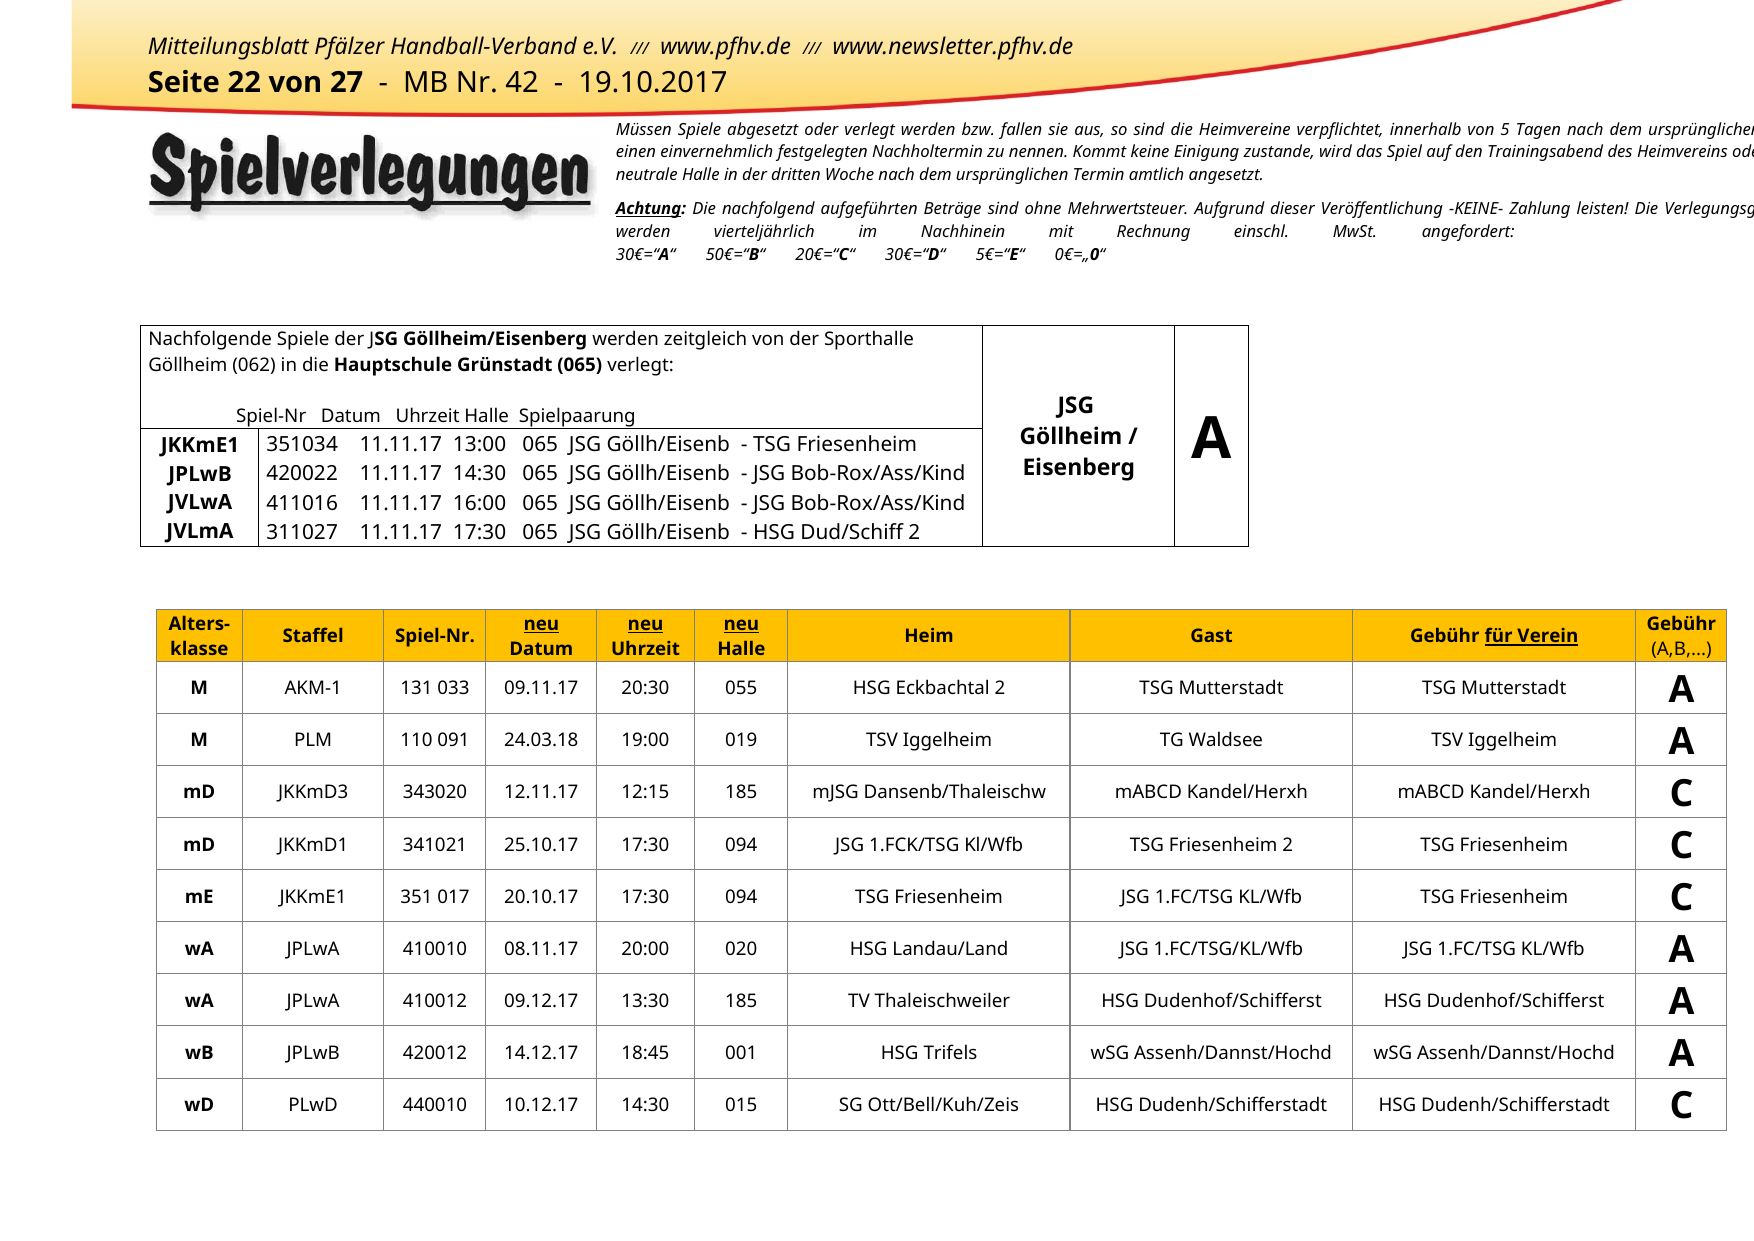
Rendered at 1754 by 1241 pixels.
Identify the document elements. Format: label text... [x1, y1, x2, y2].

table_cell 14:30 [597, 1079, 694, 1129]
table_header neu Halle [695, 610, 787, 661]
table_cell TSG Mutterstadt [1071, 662, 1352, 713]
table_cell JPLwB [243, 1026, 383, 1077]
table_cell AKM-1 [243, 662, 383, 713]
table_header Nachfolgende Spiele der JSG Göllheim/Eisenberg werden zeitgleich von der Sporthalle Göllheim (062) in die Hauptschule Grünstadt (065) verlegt: Spiel-Nr Datum Uhrzeit Halle Spielpaarung [141, 326, 982, 428]
table_cell TSG Friesenheim [788, 870, 1069, 921]
table_cell 094 [695, 818, 787, 869]
table_cell mABCD Kandel/Herxh [1353, 766, 1635, 817]
table_header Heim [788, 610, 1069, 661]
table_cell JSG 1.FC/TSG KL/Wfb [1353, 922, 1635, 973]
table_cell wA [157, 922, 242, 973]
table_cell HSG Trifels [788, 1026, 1069, 1077]
table_cell 420022 11.11.17 14:30 065 JSG Göllh/Eisenb - JSG Bob-Rox/Ass/Kind [259, 457, 982, 487]
table_cell JKKmE1 [243, 870, 383, 921]
table_cell wB [157, 1026, 242, 1077]
table_cell HSG Dudenh/Schifferstadt [1071, 1079, 1352, 1129]
table_cell 351034 11.11.17 13:00 065 JSG Göllh/Eisenb - TSG Friesenheim [259, 429, 982, 457]
table_header Staffel [243, 610, 383, 661]
table_cell 19:00 [597, 714, 694, 765]
table_cell 020 [695, 922, 787, 973]
picture [147, 132, 600, 223]
table_cell 08.11.17 [486, 922, 596, 973]
table_cell JSG 1.FC/TSG KL/Wfb [1071, 870, 1352, 921]
table_cell 20:30 [597, 662, 694, 713]
table_cell 14.12.17 [486, 1026, 596, 1077]
table_cell 351 017 [384, 870, 485, 921]
table_header A [1175, 326, 1248, 546]
table_header Gebühr (A,B,...) [1636, 610, 1726, 661]
table_cell 311027 11.11.17 17:30 065 JSG Göllh/Eisenb - HSG Dud/Schiff 2 [259, 516, 982, 546]
table_cell 12:15 [597, 766, 694, 817]
table_cell A [1636, 714, 1726, 765]
table_cell C [1636, 766, 1726, 817]
table_cell A [1636, 1026, 1726, 1077]
table_cell HSG Landau/Land [788, 922, 1069, 973]
table_cell TSV Iggelheim [1353, 714, 1635, 765]
table_cell PLM [243, 714, 383, 765]
table_cell 13:30 [597, 974, 694, 1025]
table_cell 019 [695, 714, 787, 765]
table_cell C [1636, 870, 1726, 921]
table_cell A [1636, 662, 1726, 713]
table_cell 055 [695, 662, 787, 713]
table_cell 420012 [384, 1026, 485, 1077]
table_cell TSG Friesenheim [1353, 818, 1635, 869]
table_cell JSG 1.FC/TSG/KL/Wfb [1071, 922, 1352, 973]
table_cell 185 [695, 974, 787, 1025]
table_cell JPLwA [243, 922, 383, 973]
table_cell mD [157, 766, 242, 817]
table_cell mE [157, 870, 242, 921]
table_header Alters-klasse [157, 610, 242, 661]
table_cell JKKmD3 [243, 766, 383, 817]
table_header neu Uhrzeit [597, 610, 694, 661]
table_cell 341021 [384, 818, 485, 869]
table_cell 12.11.17 [486, 766, 596, 817]
table_cell HSG Dudenhof/Schifferst [1353, 974, 1635, 1025]
table_cell TSG Friesenheim 2 [1071, 818, 1352, 869]
table_cell C [1636, 1079, 1726, 1129]
table_header Spiel-Nr. [384, 610, 485, 661]
table_cell 17:30 [597, 818, 694, 869]
table_cell HSG Dudenhof/Schifferst [1071, 974, 1352, 1025]
table_cell 25.10.17 [486, 818, 596, 869]
table_cell 17:30 [597, 870, 694, 921]
table_cell TSG Friesenheim [1353, 870, 1635, 921]
table_cell wSG Assenh/Dannst/Hochd [1353, 1026, 1635, 1077]
table_cell 410010 [384, 922, 485, 973]
table_cell 411016 11.11.17 16:00 065 JSG Göllh/Eisenb - JSG Bob-Rox/Ass/Kind [259, 487, 982, 516]
table_cell PLwD [243, 1079, 383, 1129]
table_cell JPLwA [243, 974, 383, 1025]
table_cell wA [157, 974, 242, 1025]
table_cell 343020 [384, 766, 485, 817]
table_cell HSG Dudenh/Schifferstadt [1353, 1079, 1635, 1129]
table_cell JSG 1.FCK/TSG Kl/Wfb [788, 818, 1069, 869]
table_cell HSG Eckbachtal 2 [788, 662, 1069, 713]
table_cell TG Waldsee [1071, 714, 1352, 765]
table_cell 185 [695, 766, 787, 817]
table_cell 09.11.17 [486, 662, 596, 713]
table_cell 20.10.17 [486, 870, 596, 921]
table_cell 001 [695, 1026, 787, 1077]
table_cell 410012 [384, 974, 485, 1025]
table_cell 20:00 [597, 922, 694, 973]
table_cell JKKmD1 [243, 818, 383, 869]
table_cell 24.03.18 [486, 714, 596, 765]
picture [71, 0, 1754, 117]
table_cell 131 033 [384, 662, 485, 713]
table_cell TV Thaleischweiler [788, 974, 1069, 1025]
table_header Gebühr für Verein [1353, 610, 1635, 661]
table_cell wD [157, 1079, 242, 1129]
table_cell 015 [695, 1079, 787, 1129]
table_cell M [157, 714, 242, 765]
table_cell 440010 [384, 1079, 485, 1129]
table_cell 094 [695, 870, 787, 921]
table_cell 18:45 [597, 1026, 694, 1077]
table_cell wSG Assenh/Dannst/Hochd [1071, 1026, 1352, 1077]
table_cell A [1636, 922, 1726, 973]
table_cell 09.12.17 [486, 974, 596, 1025]
table_cell 10.12.17 [486, 1079, 596, 1129]
table_cell JKKmE1 JPLwB JVLwA JVLmA [141, 429, 258, 546]
table_cell M [157, 662, 242, 713]
table_cell mD [157, 818, 242, 869]
table_cell TSG Mutterstadt [1353, 662, 1635, 713]
table_cell 110 091 [384, 714, 485, 765]
table_header Gast [1071, 610, 1352, 661]
table_header JSG Göllheim / Eisenberg [983, 326, 1174, 546]
table_cell SG Ott/Bell/Kuh/Zeis [788, 1079, 1069, 1129]
table_cell mABCD Kandel/Herxh [1071, 766, 1352, 817]
table_cell mJSG Dansenb/Thaleischw [788, 766, 1069, 817]
table_header neu Datum [486, 610, 596, 661]
table_cell A [1636, 974, 1726, 1025]
table_cell C [1636, 818, 1726, 869]
table_cell TSV Iggelheim [788, 714, 1069, 765]
